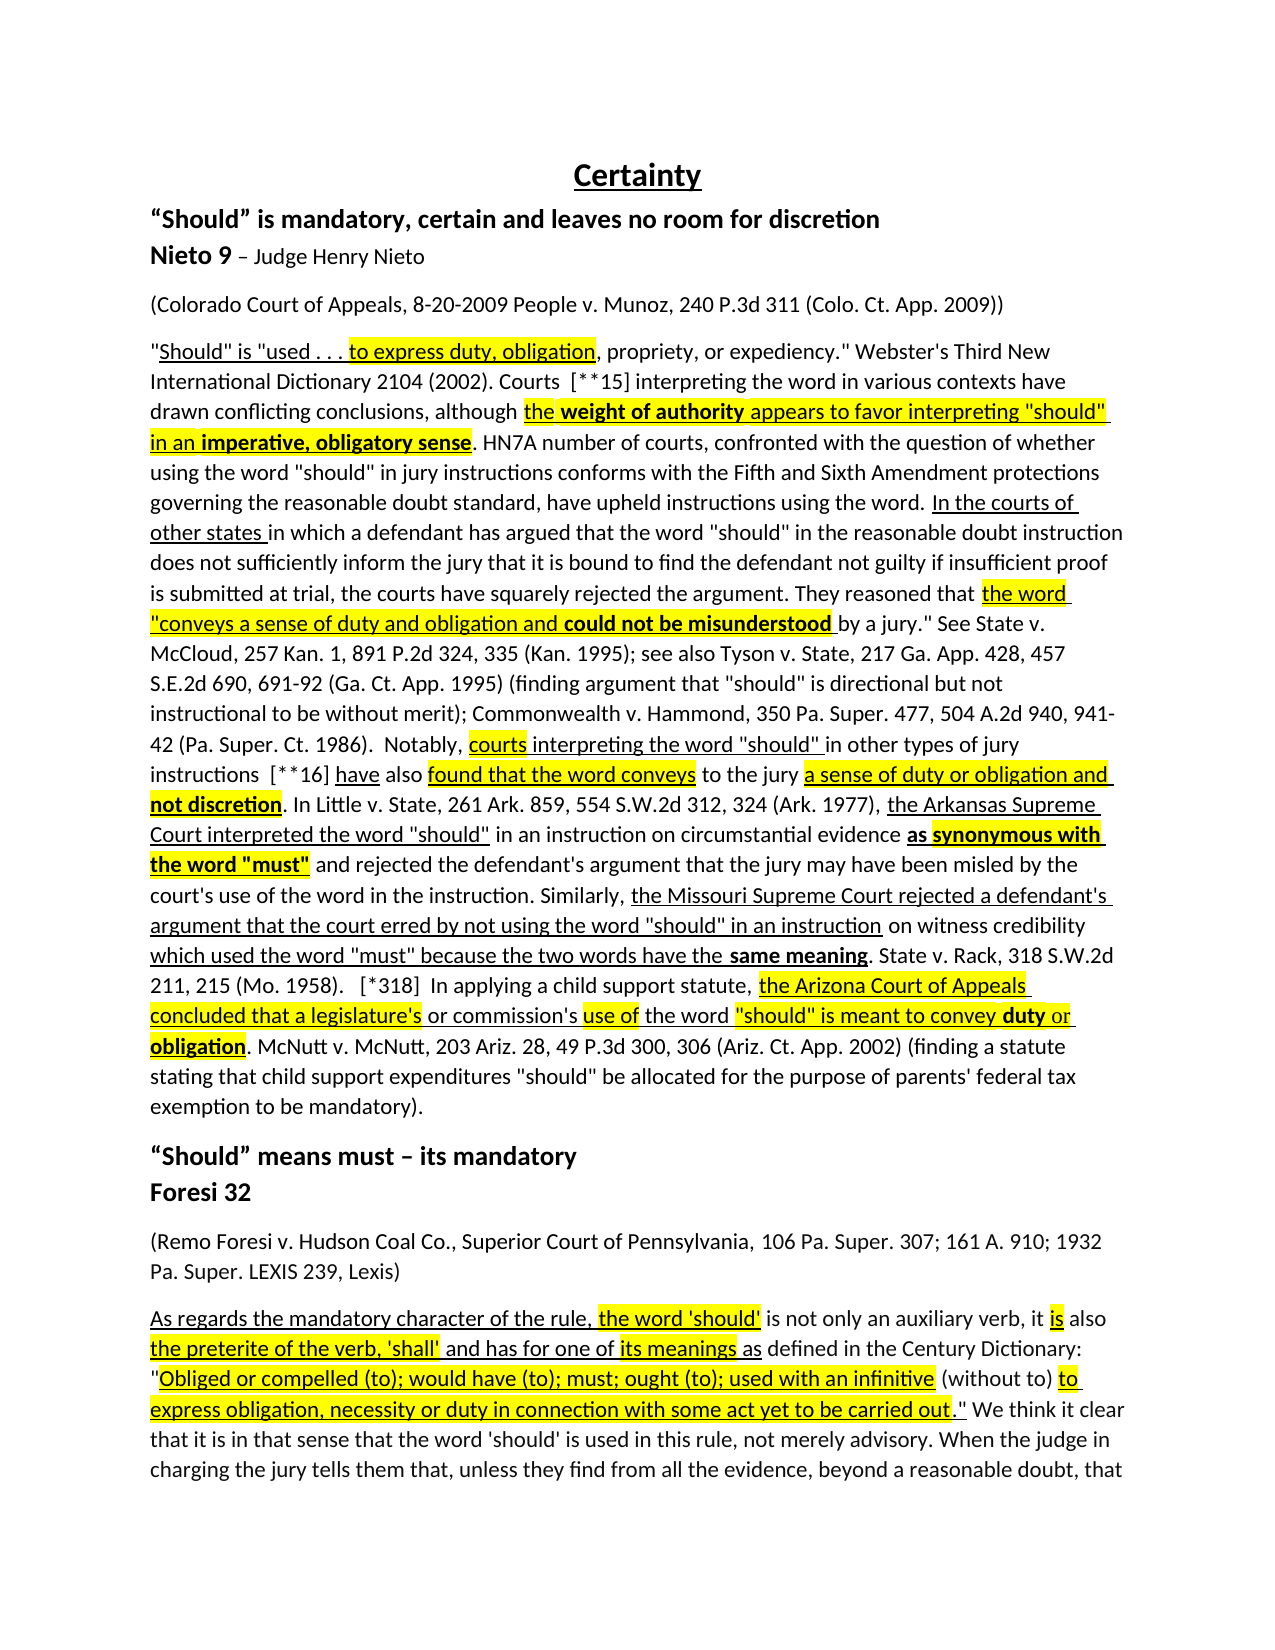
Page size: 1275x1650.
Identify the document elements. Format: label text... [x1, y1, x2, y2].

text (Colorado Court of Appeals, 8-20-2009 People v. Munoz, 240 P.3d 311 (Colo. Ct. App. 2009)) [150, 290, 1125, 318]
text (Remo Foresi v. Hudson Coal Co., Superior Court of Pennsylvania, 106 Pa. Super. 307; 161 A. 910; 1932 Pa. Super. LEXIS 239, Lexis) [150, 1227, 1125, 1285]
text Nieto 9 – Judge Henry Nieto [150, 238, 1125, 271]
text Foresi 32 [150, 1175, 1125, 1208]
subtitle “Should” means must – its mandatory [150, 1139, 1125, 1172]
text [150, 1304, 1125, 1483]
subtitle Certainty [150, 154, 1125, 195]
text "Should" is "used . . . to express duty, obligation, propriety, or expediency." Webster's Third New International Dictionary 2104 (2002). Courts [**15] interpreting the word in various contexts have drawn conflicting conclusions, although the weight of authority appears to favor interpreting "should" in an imperative, obligatory sense. HN7A number of courts, confronted with the question of whether using the word "should" in jury instructions conforms with the Fifth and Sixth Amendment protections governing the reasonable doubt standard, have upheld instructions using the word. In the courts of other states in which a defendant has argued that the word "should" in the reasonable doubt instruction does not sufficiently inform the jury that it is bound to find the defendant not guilty if insufficient proof is submitted at trial, the courts have squarely rejected the argument. They reasoned that the word "conveys a sense of duty and obligation and could not be misunderstood by a jury." See State v. McCloud, 257 Kan. 1, 891 P.2d 324, 335 (Kan. 1995); see also Tyson v. State, 217 Ga. App. 428, 457 S.E.2d 690, 691-92 (Ga. Ct. App. 1995) (finding argument that "should" is directional but not instructional to be without merit); Commonwealth v. Hammond, 350 Pa. Super. 477, 504 A.2d 940, 941-42 (Pa. Super. Ct. 1986). Notably, courts interpreting the word "should" in other types of jury instructions [**16] have also found that the word conveys to the jury a sense of duty or obligation and not discretion. In Little v. State, 261 Ark. 859, 554 S.W.2d 312, 324 (Ark. 1977), the Arkansas Supreme Court interpreted the word "should" in an instruction on circumstantial evidence as synonymous with the word "must" and rejected the defendant's argument that the jury may have been misled by the court's use of the word in the instruction. Similarly, the Missouri Supreme Court rejected a defendant's argument that the court erred by not using the word "should" in an instruction on witness credibility which used the word "must" because the two words have the same meaning. State v. Rack, 318 S.W.2d 211, 215 (Mo. 1958). [*318] In applying a child support statute, the Arizona Court of Appeals concluded that a legislature's or commission's use of the word "should" is meant to convey duty or obligation. McNutt v. McNutt, 203 Ariz. 28, 49 P.3d 300, 306 (Ariz. Ct. App. 2002) (finding a statute stating that child support expenditures "should" be allocated for the purpose of parents' federal tax exemption to be mandatory). [150, 337, 1125, 1120]
subtitle “Should” is mandatory, certain and leaves no room for discretion [150, 202, 1125, 235]
